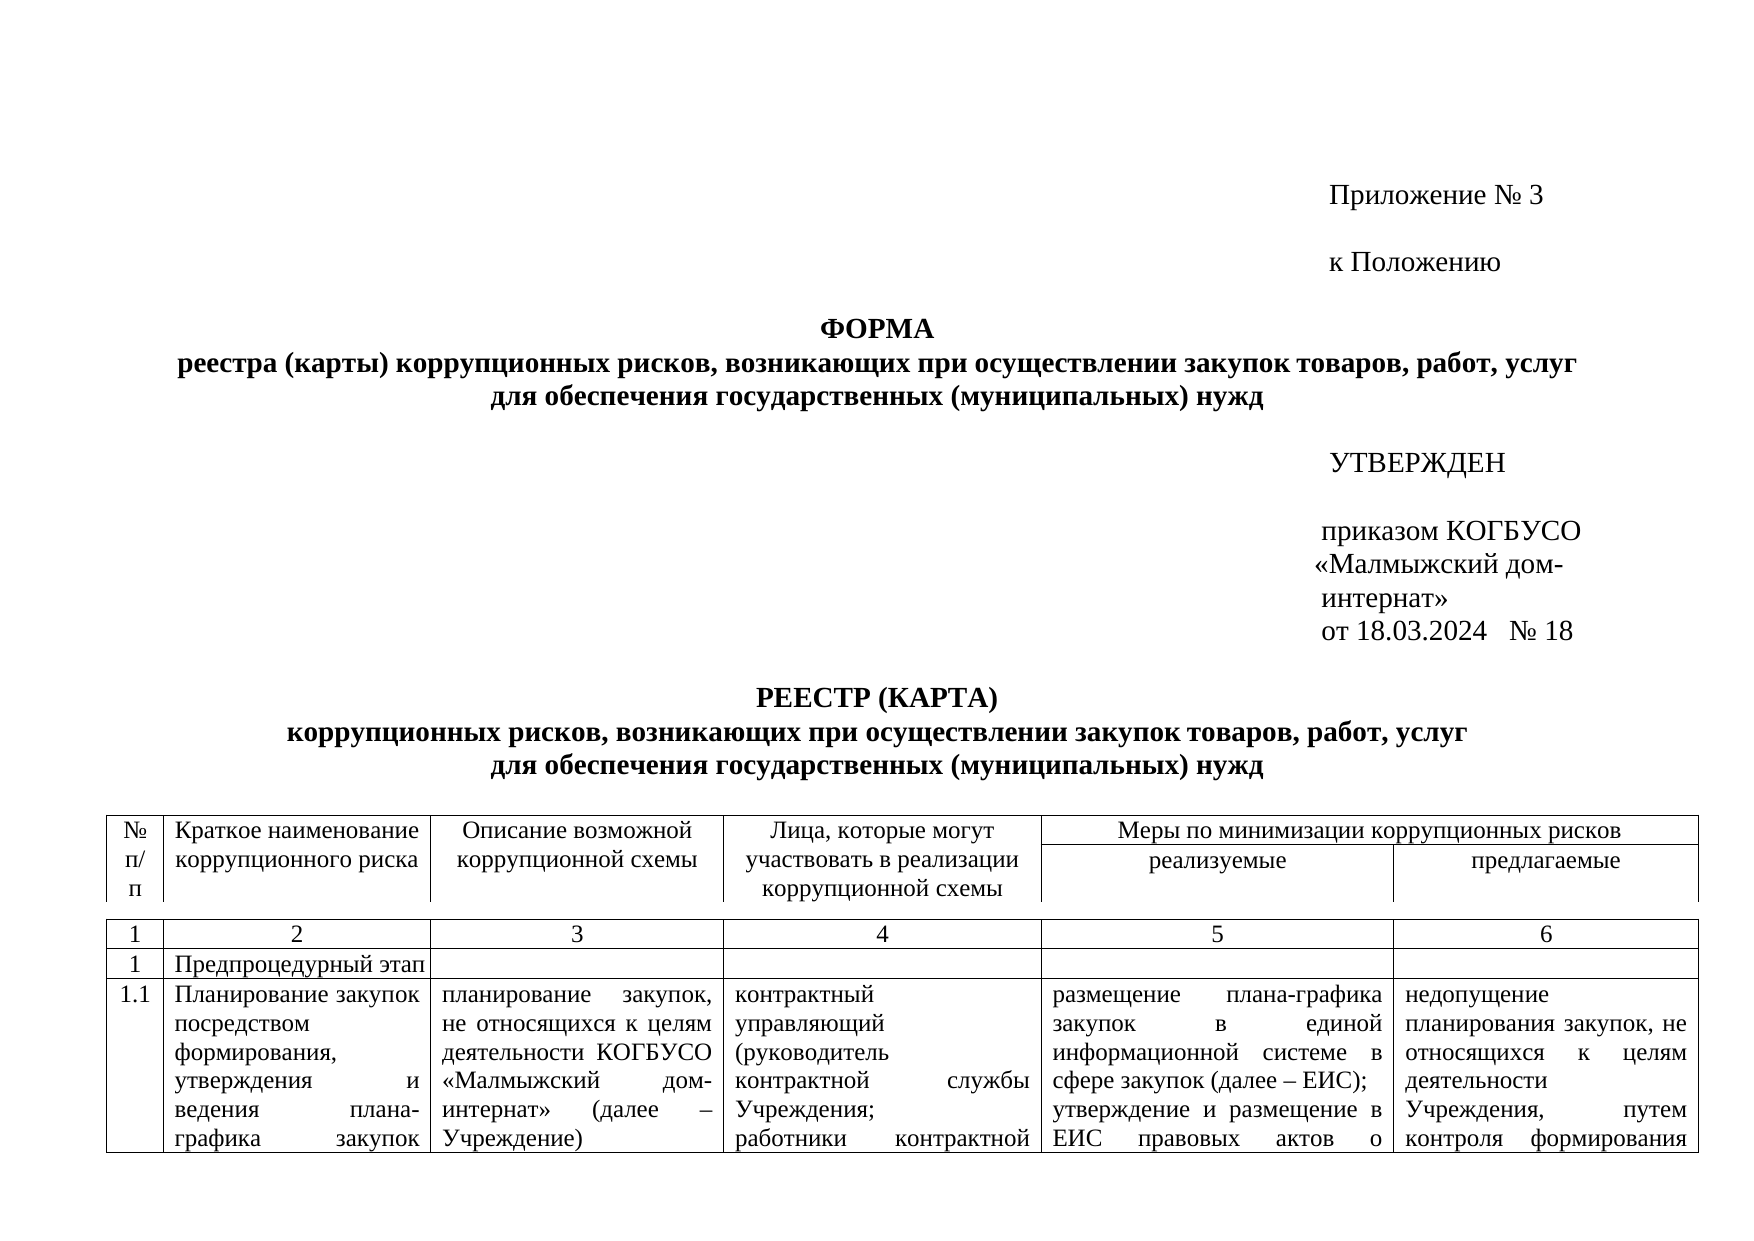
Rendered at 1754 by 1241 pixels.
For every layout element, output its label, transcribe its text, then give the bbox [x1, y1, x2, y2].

text УТВЕРЖДЕН [1329, 446, 1698, 479]
table_cell [1394, 949, 1698, 978]
table_header Краткое наименование коррупционного риска [164, 816, 430, 902]
text коррупционных рисков, возникающих при осуществлении закупок товаров, работ, услуг [118, 714, 1636, 747]
text к Положению [1329, 244, 1636, 278]
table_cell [164, 979, 430, 1152]
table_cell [724, 979, 1041, 1152]
table_header 1 [107, 920, 163, 948]
table_header 2 [164, 920, 430, 948]
table_cell [724, 949, 1041, 978]
table_header 5 [1042, 920, 1393, 948]
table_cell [431, 979, 723, 1152]
table_header № п/п [107, 816, 163, 902]
text для обеспечения государственных (муниципальных) нужд [118, 747, 1636, 781]
table_header Меры по минимизации коррупционных рисков [1042, 816, 1698, 844]
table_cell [1042, 979, 1393, 1152]
text интернат» [118, 580, 1636, 613]
text «Малмыжский дом- [118, 546, 1636, 580]
table_header 4 [724, 920, 1041, 948]
table_cell реализуемые [1042, 845, 1393, 902]
table_header Лица, которые могут участвовать в реализации коррупционной схемы [724, 816, 1041, 902]
table_header 3 [431, 920, 723, 948]
table_cell предлагаемые [1394, 845, 1698, 902]
table_cell Предпроцедурный этап [164, 949, 430, 978]
text от 18.03.2024 № 18 [118, 613, 1636, 647]
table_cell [1394, 979, 1698, 1152]
table_cell 1.1 [107, 979, 163, 1152]
text РЕЕСТР (КАРТА) [118, 680, 1636, 714]
text приказом КОГБУСО [118, 513, 1636, 546]
table_cell 1 [107, 949, 163, 978]
text реестра (карты) коррупционных рисков, возникающих при осуществлении закупок товаров, работ, услуг [118, 345, 1636, 378]
table_header Описание возможной коррупционной схемы [431, 816, 723, 902]
text для обеспечения государственных (муниципальных) нужд [118, 378, 1636, 412]
table_cell [1042, 949, 1393, 978]
text Приложение № 3 [1329, 177, 1636, 211]
table_header 6 [1394, 920, 1698, 948]
table_cell [431, 949, 723, 978]
text ФОРМА [118, 311, 1636, 345]
